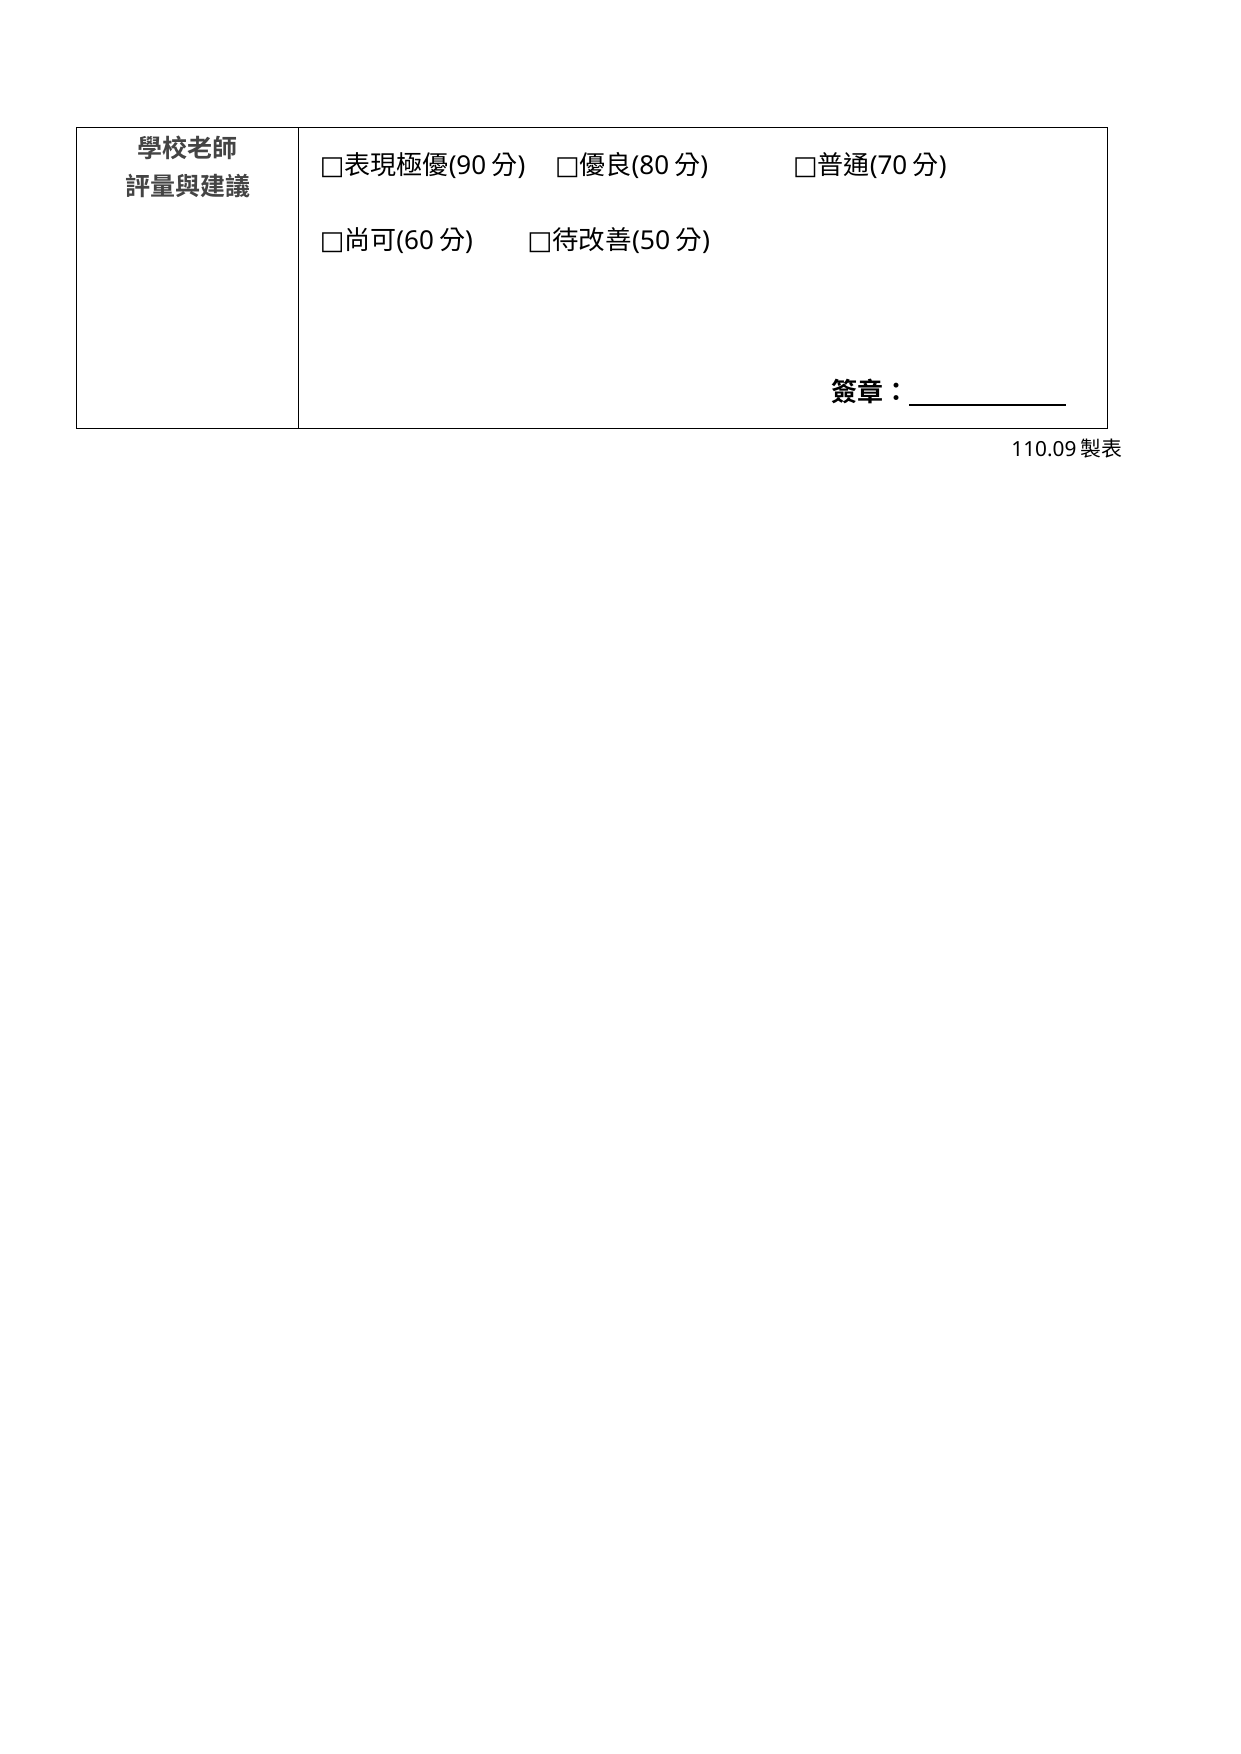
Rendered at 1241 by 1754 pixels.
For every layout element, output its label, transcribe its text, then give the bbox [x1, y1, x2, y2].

text 110.09製表 [118, 429, 1122, 467]
table_cell □表現極優(90分) □優良(80分) □普通(70分) □尚可(60分) □待改善(50分) 簽章： [299, 128, 1107, 428]
table_cell 學校老師 評量與建議 [77, 128, 298, 428]
